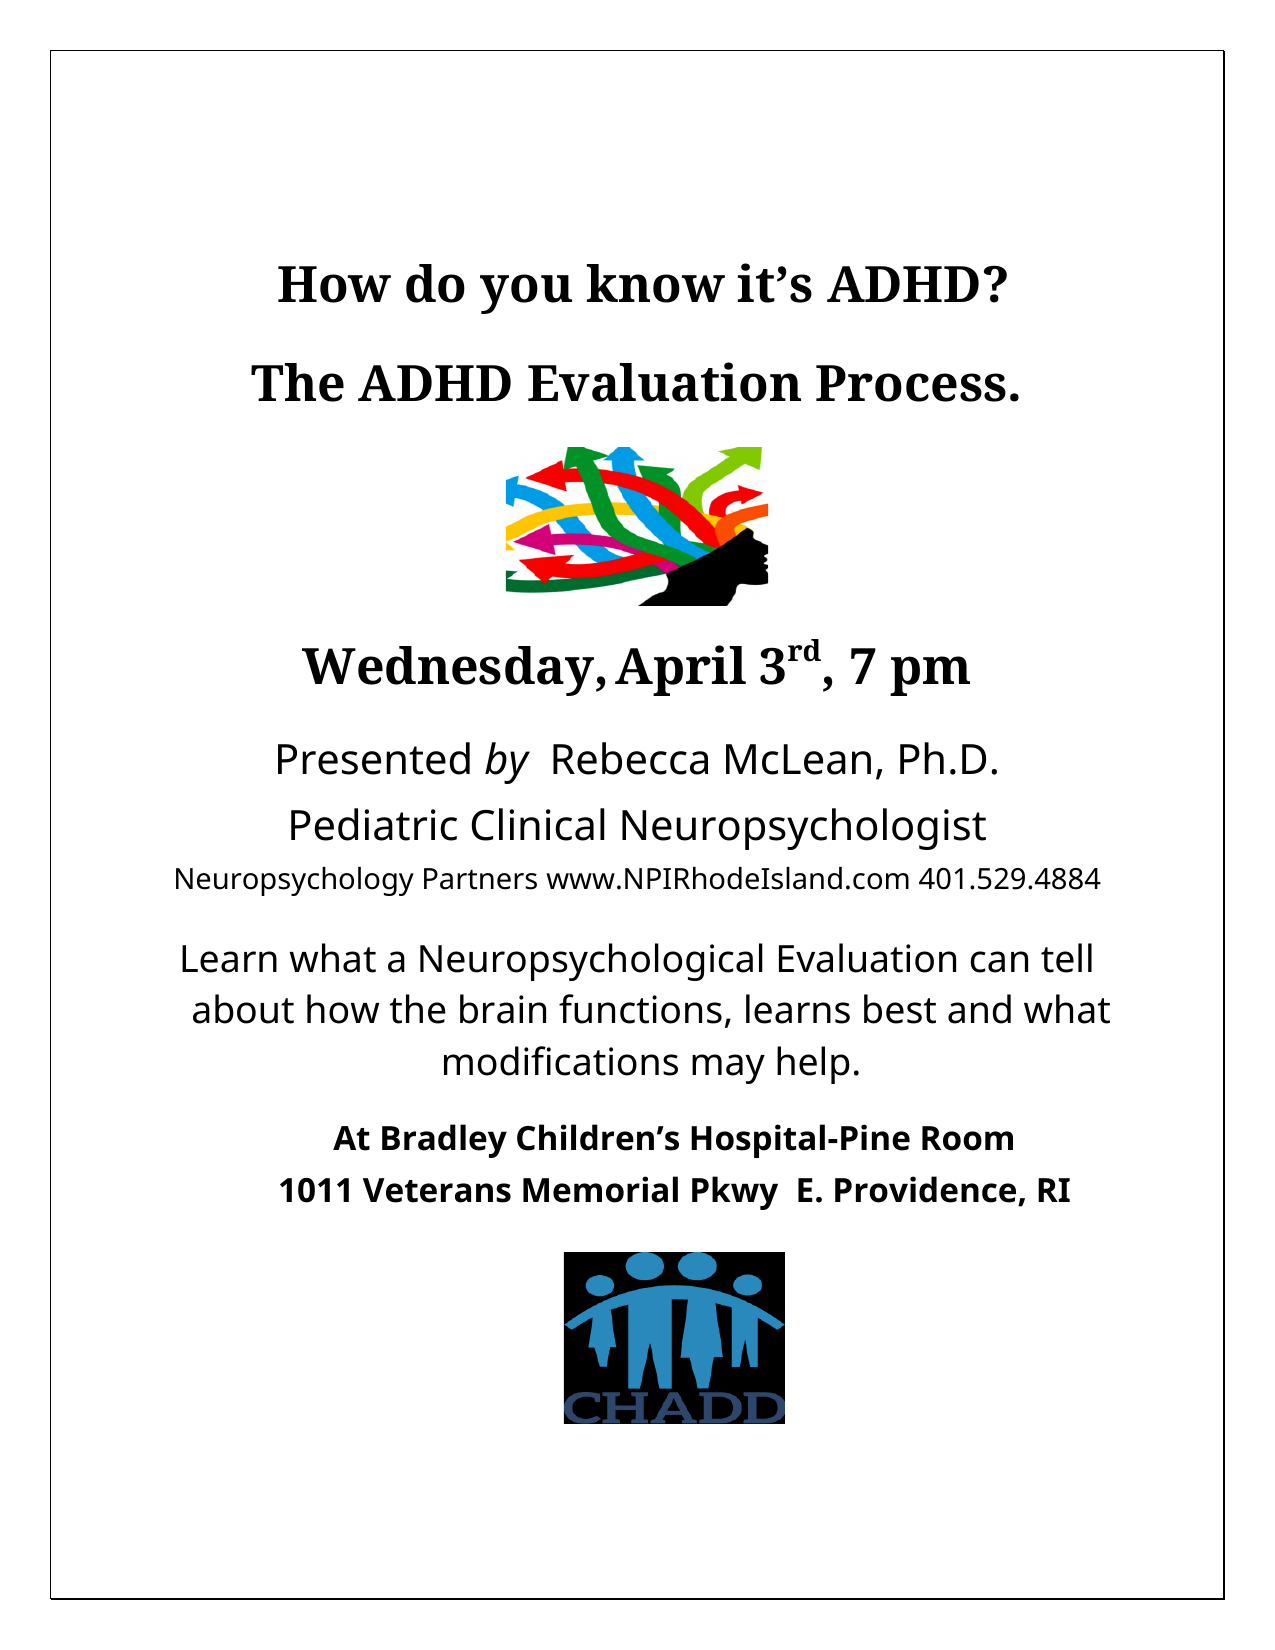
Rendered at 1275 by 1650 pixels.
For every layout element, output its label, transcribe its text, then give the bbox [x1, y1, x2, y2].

picture [563, 1252, 785, 1424]
text Wednesday, April 3rd, 7 pm [150, 631, 1124, 699]
text Learn what a Neuropsychological Evaluation can tell about how the brain functions, learns best and what modifications may help. [150, 933, 1124, 1086]
text How do you know it’s ADHD? [150, 249, 1124, 317]
text The ADHD Evaluation Process. [150, 348, 1124, 416]
text Presented by Rebecca McLean, Ph.D. Pediatric Clinical Neuropsychologist Neuropsychology Partners www.NPIRhodeIsland.com 401.529.4884 [150, 730, 1124, 898]
picture [505, 447, 769, 606]
list At Bradley Children’s Hospital-Pine Room 1011 Veterans Memorial Pkwy E. Providence, RI [225, 1115, 1124, 1213]
